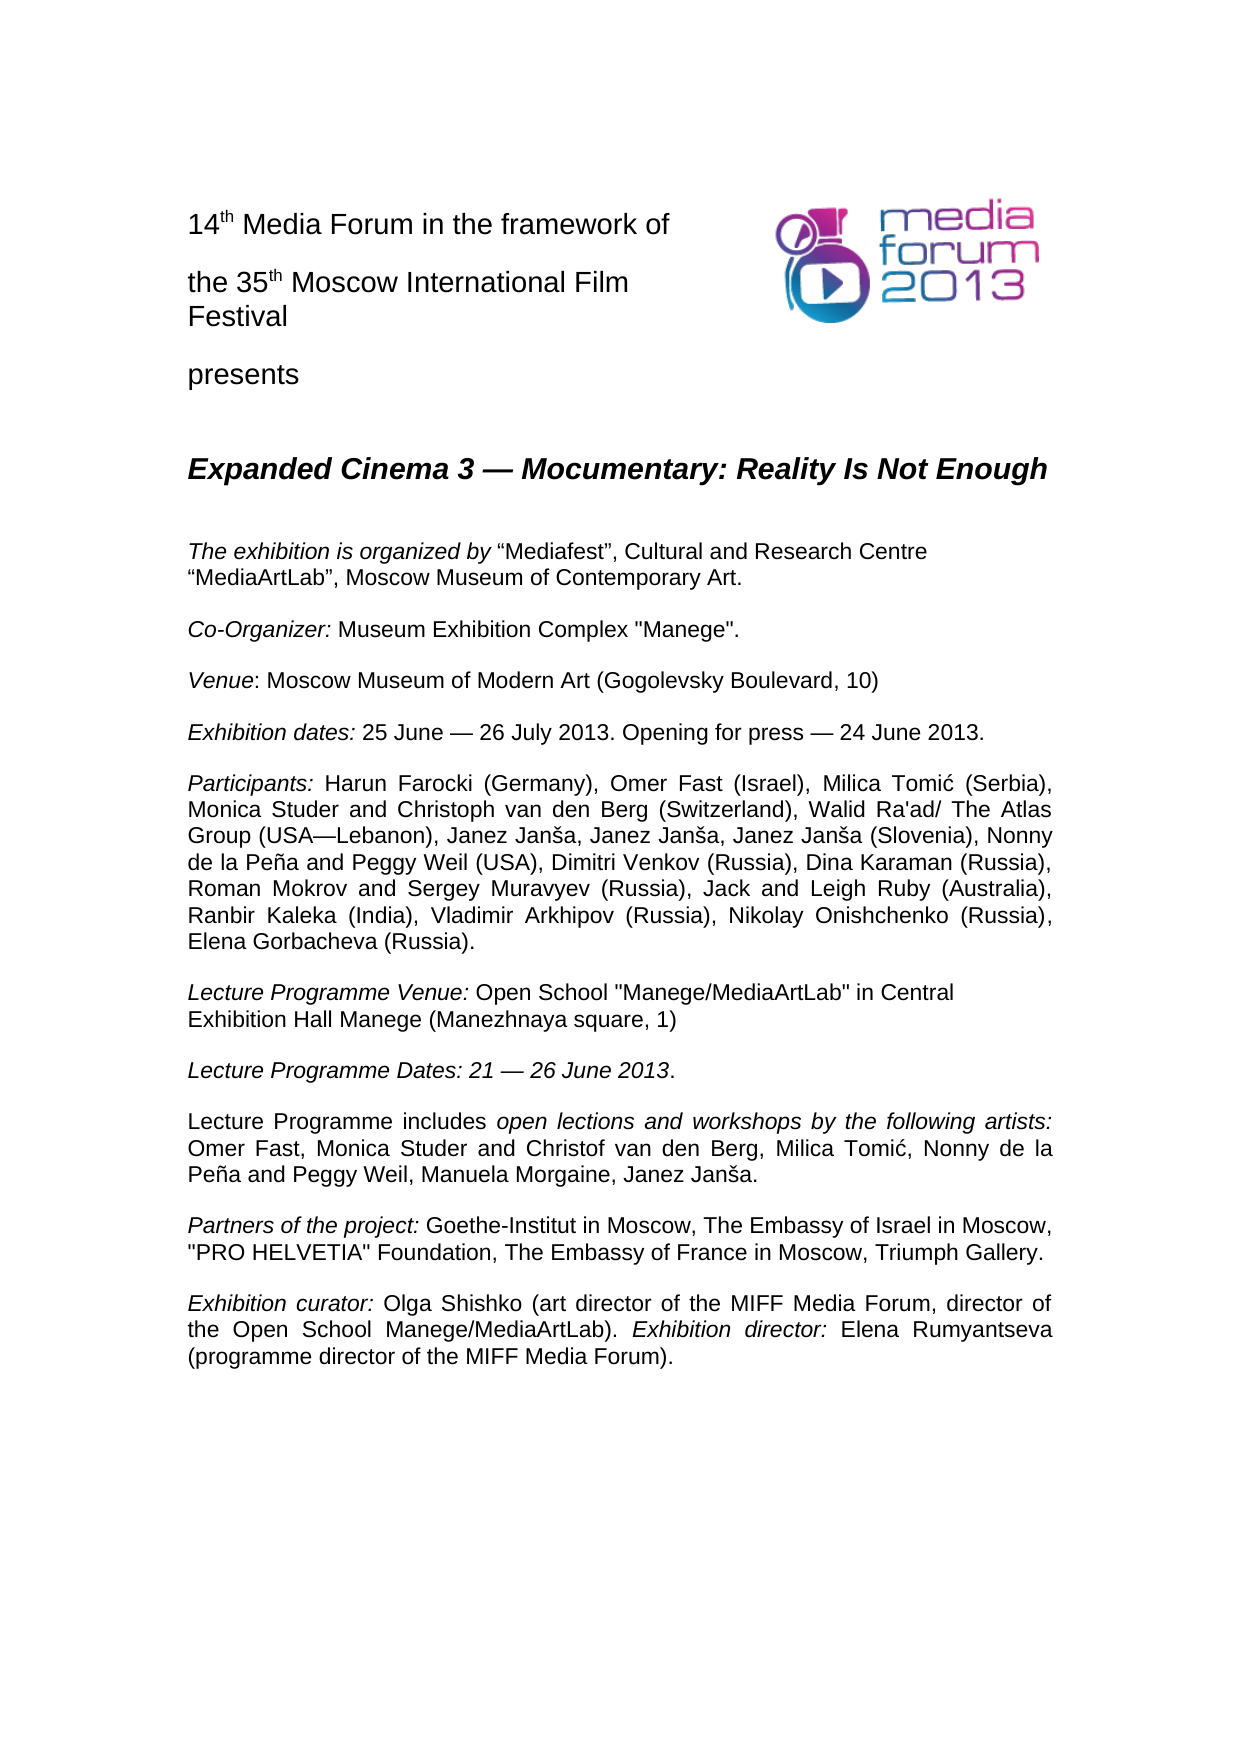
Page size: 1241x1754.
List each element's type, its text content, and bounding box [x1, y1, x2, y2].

picture [750, 99, 1067, 416]
text Partners of the project: Goethe-Institut in Moscow, The Embassy of Israel in Moscow, "PRO HELVETIA" Foundation, The Embassy of France in Moscow, Triumph Gallery. [187, 1212, 1053, 1265]
text Lecture Programme Venue: Open School "Manege/MediaArtLab" in Central Exhibition Hall Manege (Manezhnaya square, 1) [187, 979, 1053, 1032]
text Lecture Programme includes open lections and workshops by the following artists: Omer Fast, Monica Studer and Christof van den Berg, Milica Tomić, Nonny de la Peña and Peggy Weil, Manuela Morgaine, Janez Janša. [187, 1108, 1053, 1187]
text Venue: Moscow Museum of Modern Art (Gogolevsky Boulevard, 10) [187, 667, 1053, 693]
text Co-Organizer: Museum Exhibition Complex "Manege". [187, 616, 1053, 642]
text Participants: Harun Farocki (Germany), Omer Fast (Israel), Milica Tomić (Serbia), Monica Studer and Christoph van den Berg (Switzerland), Walid Ra'ad/ The Atlas Group (USA—Lebanon), Janez Janša, Janez Janša, Janez Janša (Slovenia), Nonny de la Peña and Peggy Weil (USA), Dimitri Venkov (Russia), Dina Karaman (Russia), Roman Mokrov and Sergey Muravyev (Russia), Jack and Leigh Ruby (Australia), Ranbir Kaleka (India), Vladimir Arkhipov (Russia), Nikolay Onishchenko (Russia), Elena Gorbacheva (Russia). [187, 770, 1053, 954]
text Exhibition dates: 25 June — 26 July 2013. Opening for press — 24 June 2013. [187, 718, 1053, 745]
text Expanded Cinema 3 — Mocumentary: Reality Is Not Enough [187, 451, 1053, 485]
text The exhibition is organized by “Mediafest”, Cultural and Research Centre “MediaArtLab”, Moscow Museum of Contemporary Art. [187, 538, 1053, 591]
text presents [187, 357, 750, 391]
text Lecture Programme Dates: 21 — 26 June 2013. [187, 1057, 1053, 1083]
text the 35th Moscow International Film Festival [187, 265, 750, 332]
text 14th Media Forum in the framework of [187, 207, 750, 240]
text Exhibition curator: Olga Shishko (art director of the MIFF Media Forum, director of the Open School Manege/MediaArtLab). Exhibition director: Elena Rumyantseva (programme director of the MIFF Media Forum). [187, 1290, 1053, 1369]
